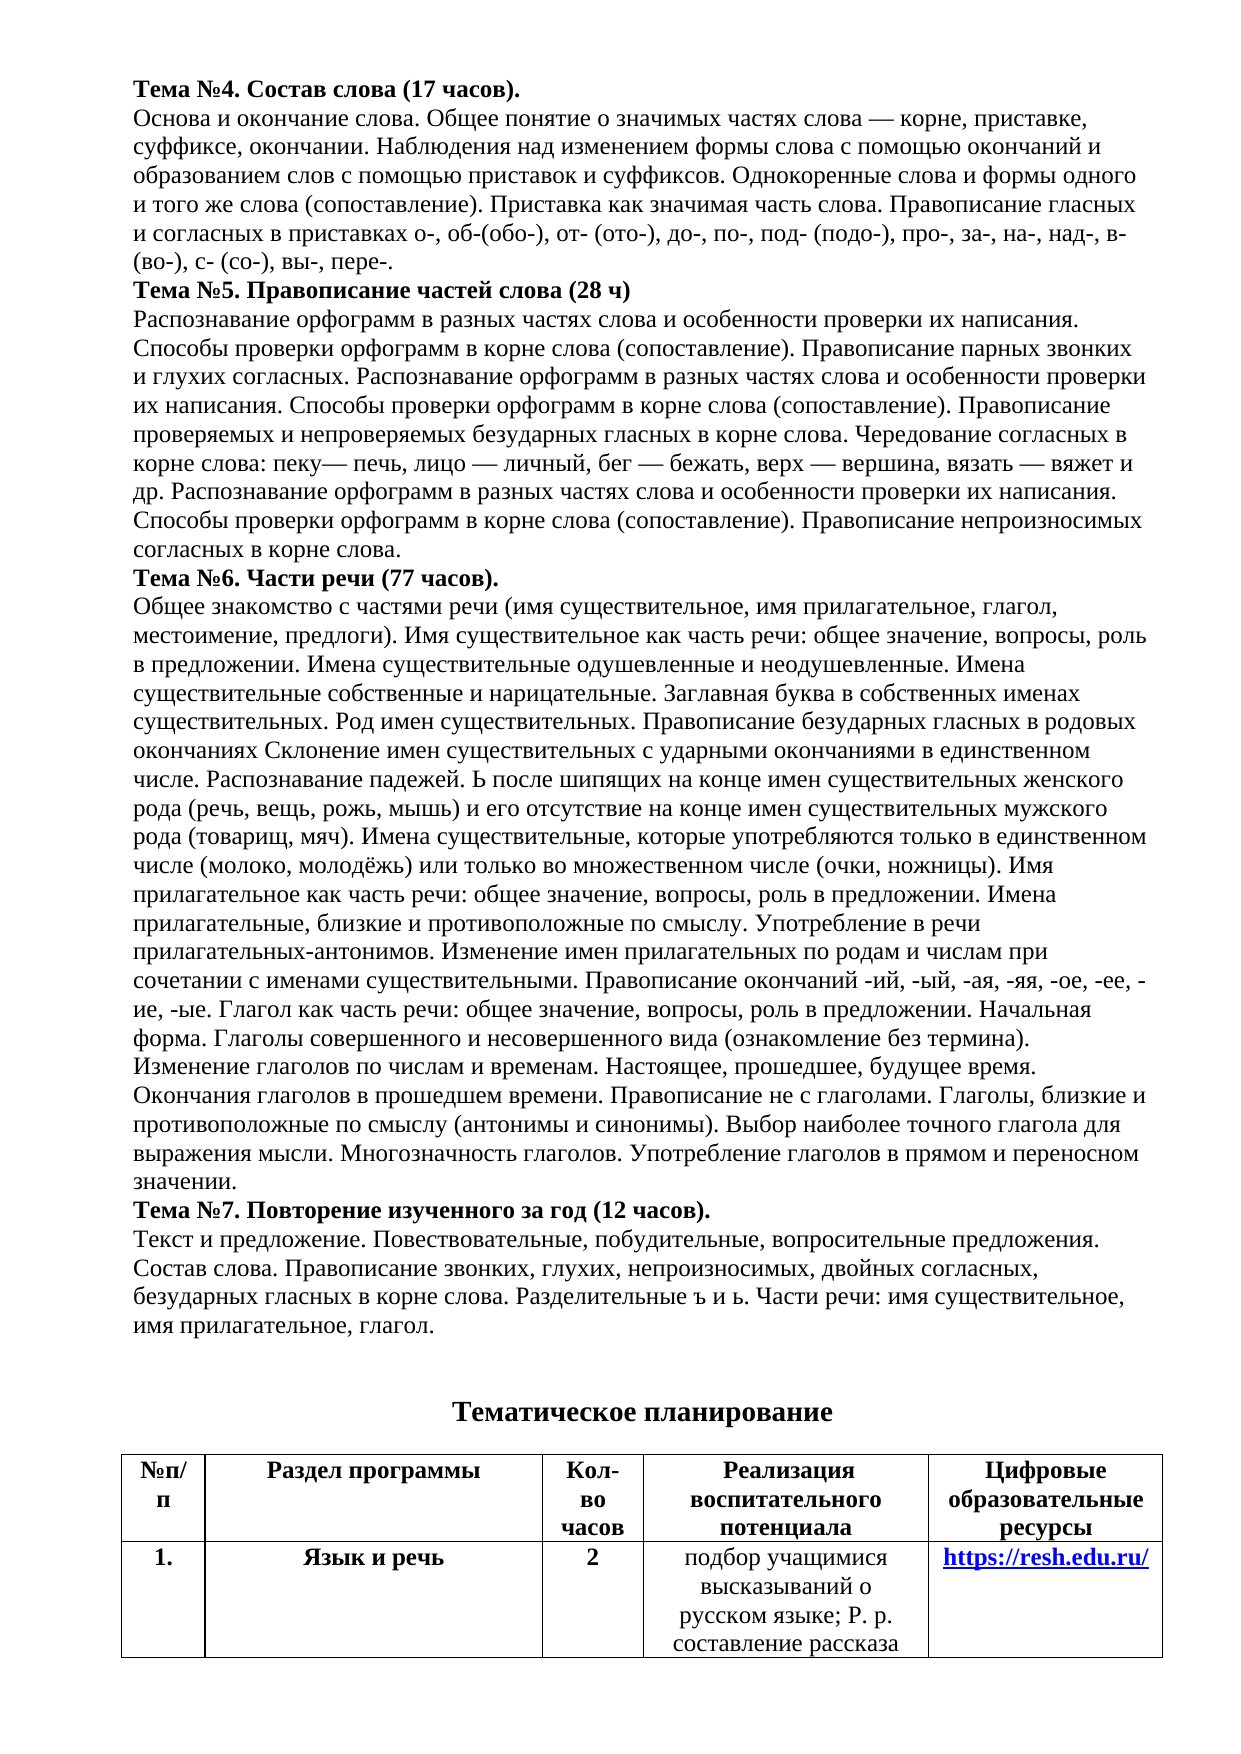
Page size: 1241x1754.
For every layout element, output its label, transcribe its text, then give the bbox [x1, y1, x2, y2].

text Распознавание орфограмм в разных частях слова и особенности проверки их написания. Способы проверки орфограмм в корне слова (сопоставление). Правописание парных звонких и глухих согласных. Распознавание орфограмм в разных частях слова и особенности проверки их написания. Способы проверки орфограмм в корне слова (сопоставление). Правописание проверяемых и непроверяемых безударных гласных в корне слова. Чередование согласных в корне слова: пеку— печь, лицо — личный, бег — бежать, верх — вершина, вязать — вяжет и др. Распознавание орфограмм в разных частях слова и особенности проверки их написания. Способы проверки орфограмм в корне слова (сопоставление). Правописание непроизносимых согласных в корне слова. [133, 304, 1152, 563]
table_cell 1. [122, 1542, 204, 1657]
text Тема №5. Правописание частей слова (28 ч) [133, 275, 1152, 304]
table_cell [929, 1542, 1162, 1657]
text Тема №6. Части речи (77 часов). [133, 563, 1152, 591]
table_header №п/п [122, 1455, 204, 1541]
text Основа и окончание слова. Общее понятие о значимых частях слова — корне, приставке, суффиксе, окончании. Наблюдения над изменением формы слова с помощью окончаний и образованием слов с помощью приставок и суффиксов. Однокоренные слова и формы одного и того же слова (сопоставление). Приставка как значимая часть слова. Правописание гласных и согласных в приставках о-, об-(обо-), от- (ото-), до-, по-, под- (подо-), про-, за-, на-, над-, в- (во-), с- (со-), вы-, пере-. [133, 103, 1152, 275]
text Тематическое планирование [133, 1394, 1152, 1427]
text Общее знакомство с частями речи (имя существительное, имя прилагательное, глагол, местоимение, предлоги). Имя существительное как часть речи: общее значение, вопросы, роль в предложении. Имена существительные одушевленные и неодушевленные. Имена существительные собственные и нарицательные. Заглавная буква в собственных именах существительных. Род имен существительных. Правописание безударных гласных в родовых окончаниях Склонение имен существительных с ударными окончаниями в единственном числе. Распознавание падежей. Ь после шипящих на конце имен существительных женского рода (речь, вещь, рожь, мышь) и его отсутствие на конце имен существительных мужского рода (товарищ, мяч). Имена существительные, которые употребляются только в единственном числе (молоко, молодёжь) или только во множественном числе (очки, ножницы). Имя прилагательное как часть речи: общее значение, вопросы, роль в предложении. Имена прилагательные, близкие и противоположные по смыслу. Употребление в речи прилагательных-антонимов. Изменение имен прилагательных по родам и числам при сочетании с именами существительными. Правописание окончаний -ий, -ый, -ая, -яя, -ое, -ее, -ие, -ые. Глагол как часть речи: общее значение, вопросы, роль в предложении. Начальная форма. Глаголы совершенного и несовершенного вида (ознакомление без термина). Изменение глаголов по числам и временам. Настоящее, прошедшее, будущее время. Окончания глаголов в прошедшем времени. Правописание не с глаголами. Глаголы, близкие и противоположные по смыслу (антонимы и синонимы). Выбор наиболее точного глагола для выражения мысли. Многозначность глаголов. Употребление глаголов в прямом и переносном значении. [133, 591, 1152, 1195]
text Текст и предложение. Повествовательные, побудительные, вопросительные предложения. Состав слова. Правописание звонких, глухих, непроизносимых, двойных согласных, безударных гласных в корне слова. Разделительные ъ и ь. Части речи: имя существительное, имя прилагательное, глагол. [133, 1224, 1152, 1339]
table_cell Язык и речь [206, 1542, 542, 1657]
table_header Цифровые образовательные ресурсы [929, 1455, 1162, 1541]
table_header Реализация воспитательного потенциала [644, 1455, 928, 1541]
text Тема №7. Повторение изученного за год (12 часов). [133, 1195, 1152, 1224]
table_cell 2 [543, 1542, 643, 1657]
table_header Кол-во часов [543, 1455, 643, 1541]
text Тема №4. Состав слова (17 часов). [133, 74, 1152, 103]
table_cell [644, 1542, 928, 1657]
table_header Раздел программы [206, 1455, 542, 1541]
